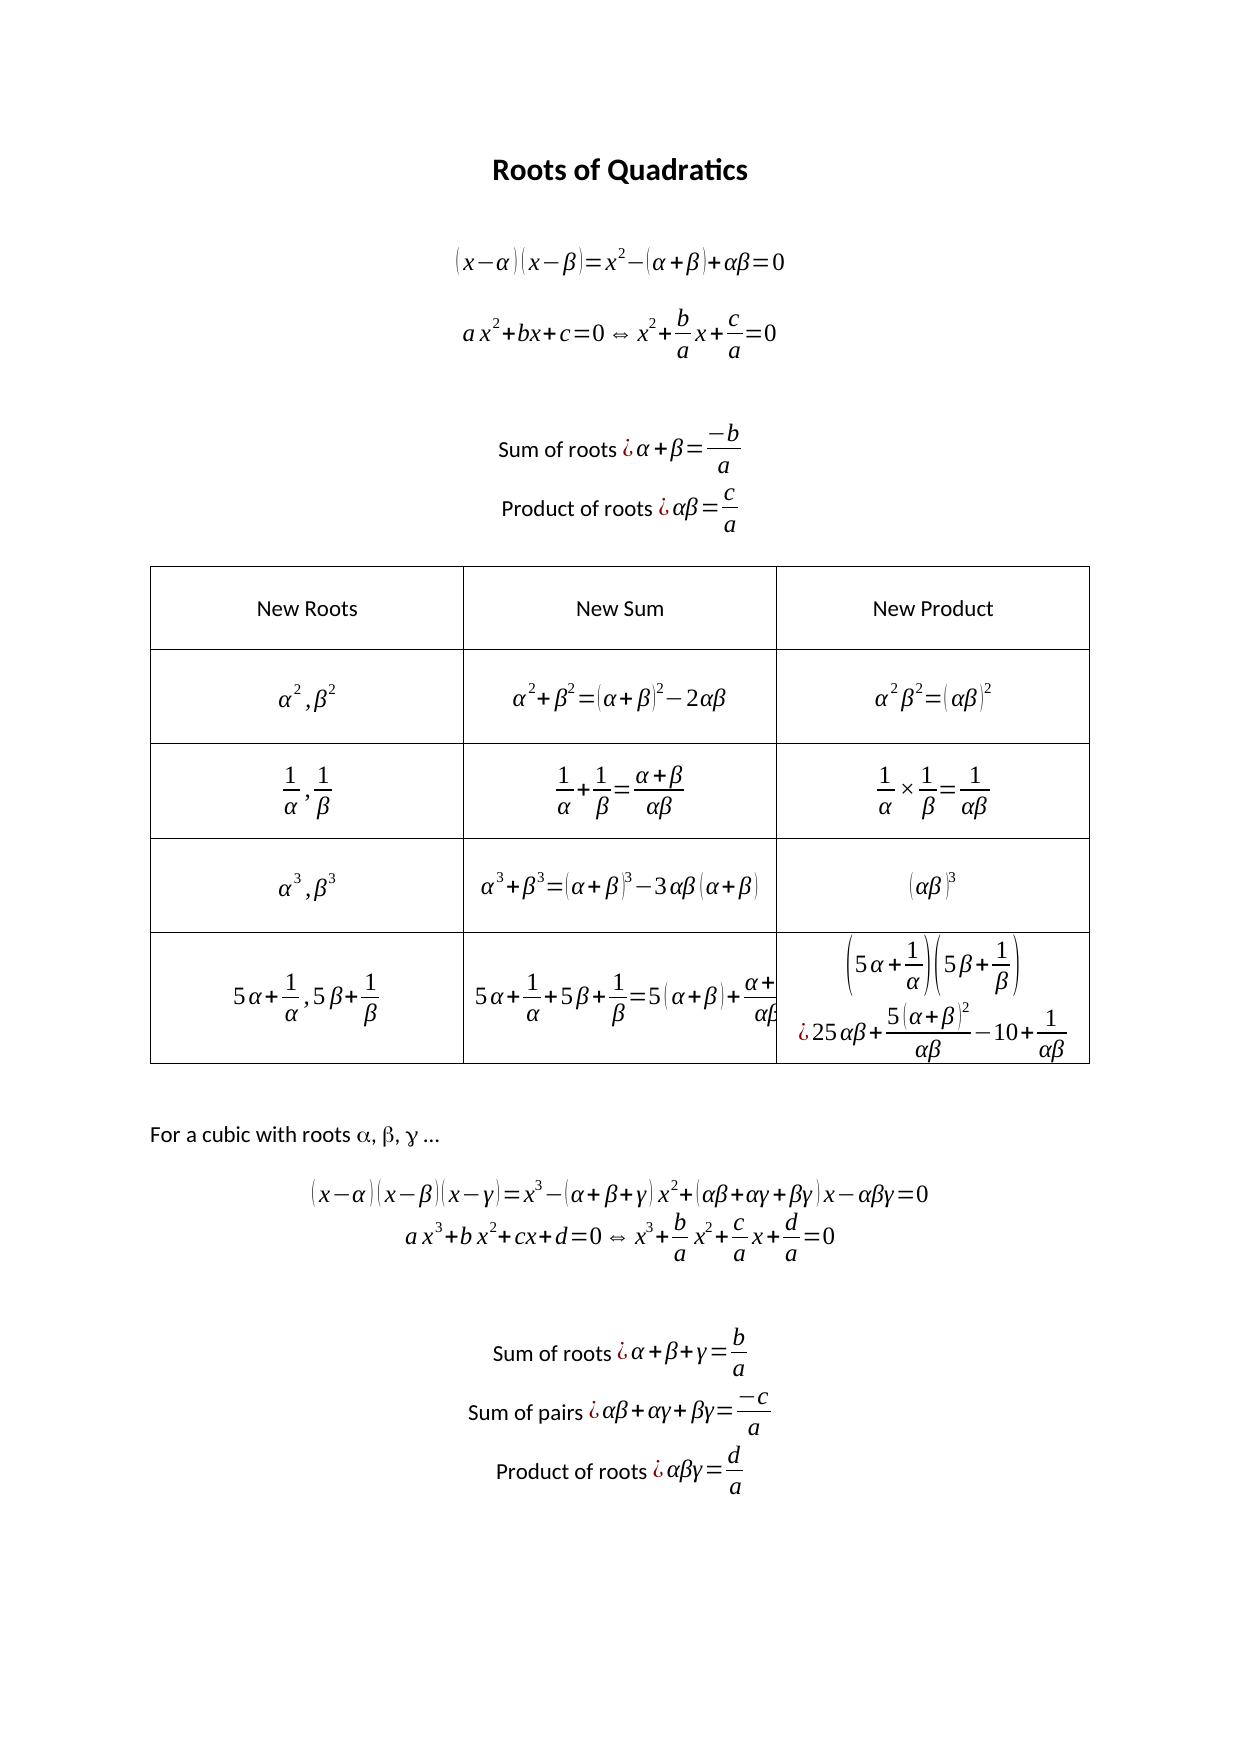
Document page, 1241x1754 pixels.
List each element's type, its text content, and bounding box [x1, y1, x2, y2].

table_cell [777, 650, 1089, 743]
text Product of roots [150, 1442, 1090, 1501]
text For a cubic with roots , , … [150, 1120, 1090, 1148]
table_header New Sum [464, 567, 776, 648]
text Sum of roots [150, 1324, 1090, 1383]
table_cell [464, 933, 776, 1063]
table_cell [464, 744, 776, 837]
table_cell [777, 933, 1089, 1063]
table_header New Roots [151, 567, 463, 648]
table_header New Product [777, 567, 1089, 648]
text Roots of Quadratics [150, 150, 1090, 188]
table_cell [464, 650, 776, 743]
text Sum of roots [150, 420, 1090, 479]
table_cell [151, 744, 463, 837]
table_cell [151, 839, 463, 932]
table_cell [777, 839, 1089, 932]
table_cell [151, 650, 463, 743]
table_cell [777, 744, 1089, 837]
text Sum of pairs [150, 1383, 1090, 1442]
table_cell [151, 933, 463, 1063]
text Product of roots [150, 479, 1090, 538]
table_cell [464, 839, 776, 932]
